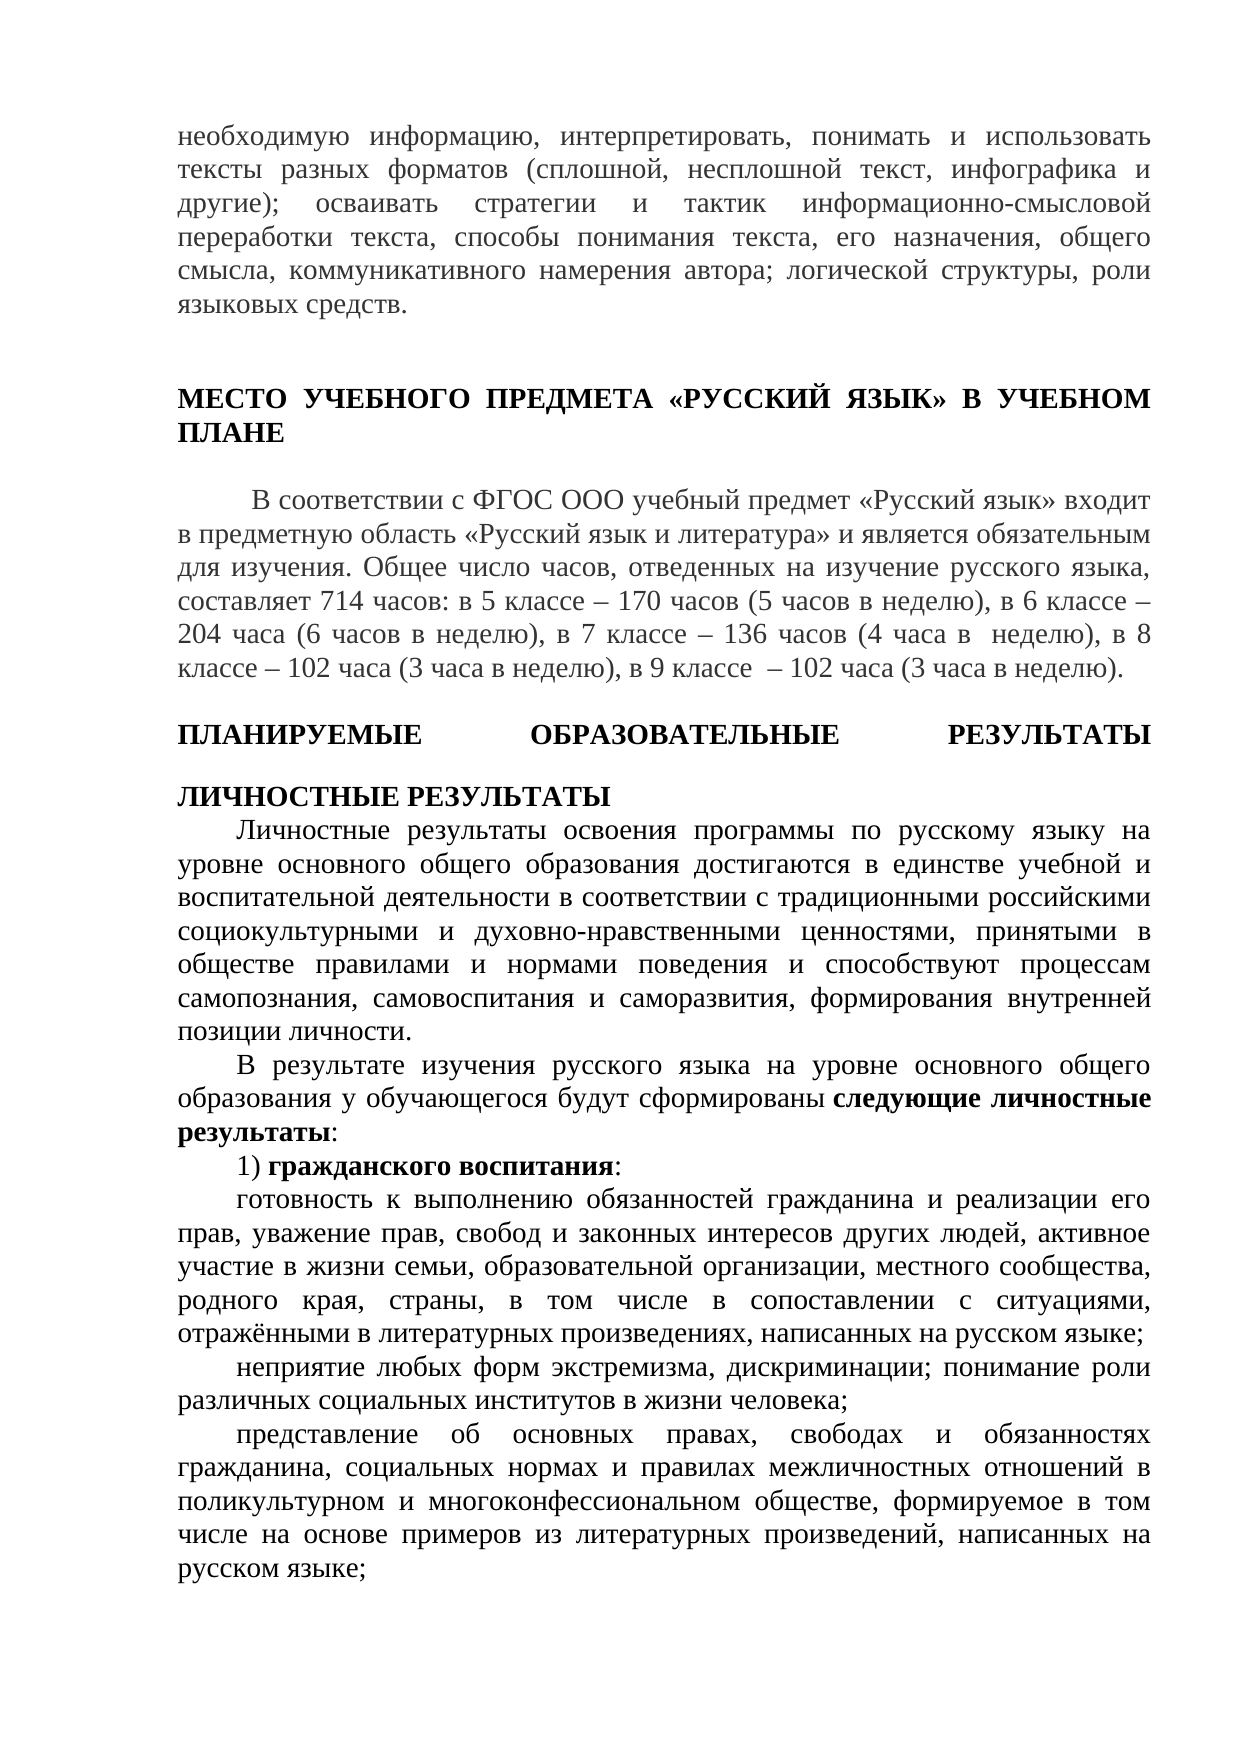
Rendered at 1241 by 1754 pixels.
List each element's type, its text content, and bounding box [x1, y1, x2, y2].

text В соответствии с ФГОС ООО учебный предмет «Русский язык» входит в предметную область «Русский язык и литература» и является обязательным для изучения. Общее число часов, отведенных на изучение русского языка, составляет 714 часов: в 5 классе – 170 часов (5 часов в неделю), в 6 классе – 204 часа (6 часов в неделю), в 7 классе – 136 часов (4 часа в неделю), в 8 классе – 102 часа (3 часа в неделю), в 9 классе – 102 часа (3 часа в неделю). [177, 482, 1152, 683]
text Личностные результаты освоения программы по русскому языку на уровне основного общего образования достигаются в единстве учебной и воспитательной деятельности в соответствии с традиционными российскими социокультурными и духовно-нравственными ценностями, принятыми в обществе правилами и нормами поведения и способствуют процессам самопознания, самовоспитания и саморазвития, формирования внутренней позиции личности. [177, 812, 1152, 1047]
text ЛИЧНОСТНЫЕ РЕЗУЛЬТАТЫ [177, 779, 1152, 812]
text МЕСТО УЧЕБНОГО ПРЕДМЕТА «РУССКИЙ ЯЗЫК» В УЧЕБНОМ ПЛАНЕ [177, 382, 1152, 449]
text готовность к выполнению обязанностей гражданина и реализации его прав, уважение прав, свобод и законных интересов других людей, активное участие в жизни семьи, образовательной организации, местного сообщества, родного края, страны, в том числе в сопоставлении с ситуациями, отражёнными в литературных произведениях, написанных на русском языке; [177, 1181, 1152, 1349]
text ПЛАНИРУЕМЫЕ ОБРАЗОВАТЕЛЬНЫЕ РЕЗУЛЬТАТЫ [177, 717, 1152, 779]
text представление об основных правах, свободах и обязанностях гражданина, социальных нормах и правилах межличностных отношений в поликультурном и многоконфессиональном обществе, формируемое в том числе на основе примеров из литературных произведений, написанных на русском языке; [177, 1416, 1152, 1584]
text В результате изучения русского языка на уровне основного общего образования у обучающегося будут сформированы следующие личностные результаты: [177, 1047, 1152, 1148]
text 1) гражданского воспитания: [177, 1148, 1152, 1181]
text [177, 118, 1152, 319]
text неприятие любых форм экстремизма, дискриминации; понимание роли различных социальных институтов в жизни человека; [177, 1349, 1152, 1416]
